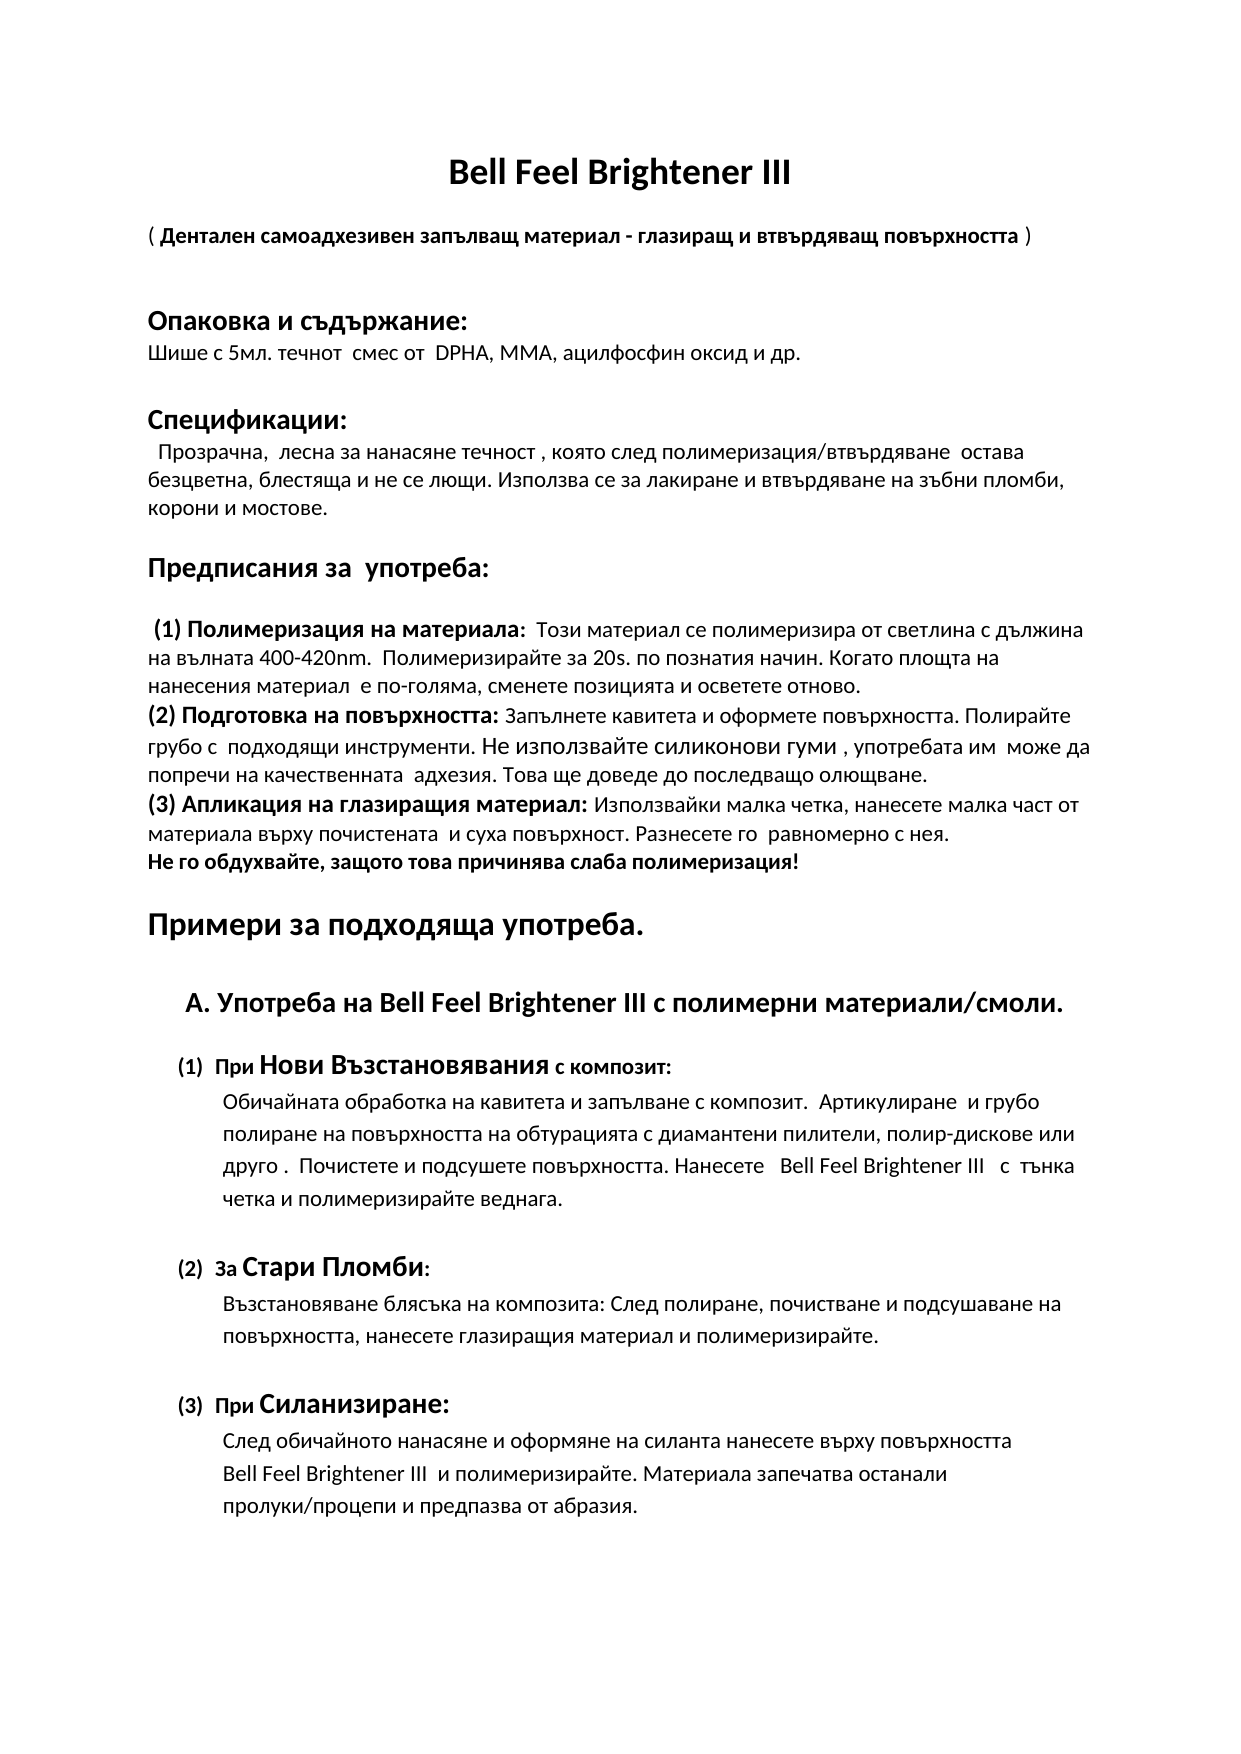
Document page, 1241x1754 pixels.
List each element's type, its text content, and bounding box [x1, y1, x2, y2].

text Bell Feel Brightener III [148, 148, 1093, 193]
list След обичайното нанасяне и оформяне на силанта нанесете върху повърхността Bell Feel Brightener III и полимеризирайте. Материала запечатва останали пролуки/процепи и предпазва от абразия. [223, 1427, 1093, 1519]
text Шише с 5мл. течнот смес от DPHA, MMA, ацилфосфин оксид и др. [148, 338, 1093, 366]
text (1) Полимеризация на материала: Този материал се полимеризира от светлина с дължина на вълната 400-420nm. Полимеризирайте за 20s. по познатия начин. Когато площта на нанесения материал е по-голяма, сменете позицията и осветете отново. [148, 613, 1093, 699]
list Възстановяване блясъка на композита: След полиране, почистване и подсушаване на повърхността, нанесете глазиращия материал и полимеризирайте. [223, 1289, 1093, 1349]
text (3) Апликация на глазиращия материал: Използвайки малка четка, нанесете малка част от материала върху почистената и суха повърхност. Разнесете го равномерно с нея. Не го обдухвайте, защото това причинява слаба полимеризация! [148, 788, 1093, 875]
text Примери за подходяща употреба. [148, 903, 1093, 944]
text А. Употреба на Bell Feel Brightener III с полимерни материали/смоли. [185, 984, 1093, 1020]
list За Стари Пломби: [177, 1248, 1093, 1284]
text Спецификации: [148, 401, 1093, 437]
text (2) Подготовка на повърхността: Запълнете кавитета и оформете повърхността. Полирайте грубо с подходящи инструменти. Не използвайте силиконови гуми , употребата им може да попречи на качественната адхезия. Това ще доведе до последващо олющване. [148, 699, 1093, 788]
text Предписания за употреба: [148, 549, 1093, 585]
text ( Дентален самоадхезивен запълващ материал - глазиращ и втвърдяващ повърхността ) [148, 221, 1093, 249]
list При Силанизиране: [177, 1386, 1093, 1421]
text Прозрачна, лесна за нанасяне течност , която след полимеризация/втвърдяване остава безцветна, блестяща и не се лющи. Използва се за лакиране и втвърдяване на зъбни пломби, корони и мостове. [148, 437, 1093, 521]
text Опаковка и съдържание: [148, 302, 1093, 338]
list Обичайната обработка на кавитета и запълване с композит. Артикулиране и грубо полиране на повърхността на обтурацията с диамантени пилители, полир-дискове или друго . Почистете и подсушете повърхността. Нанесете Bell Feel Brightener III с тънка четка и полимеризирайте веднага. [223, 1087, 1093, 1212]
list При Нови Възстановявания с композит: [177, 1046, 1093, 1082]
